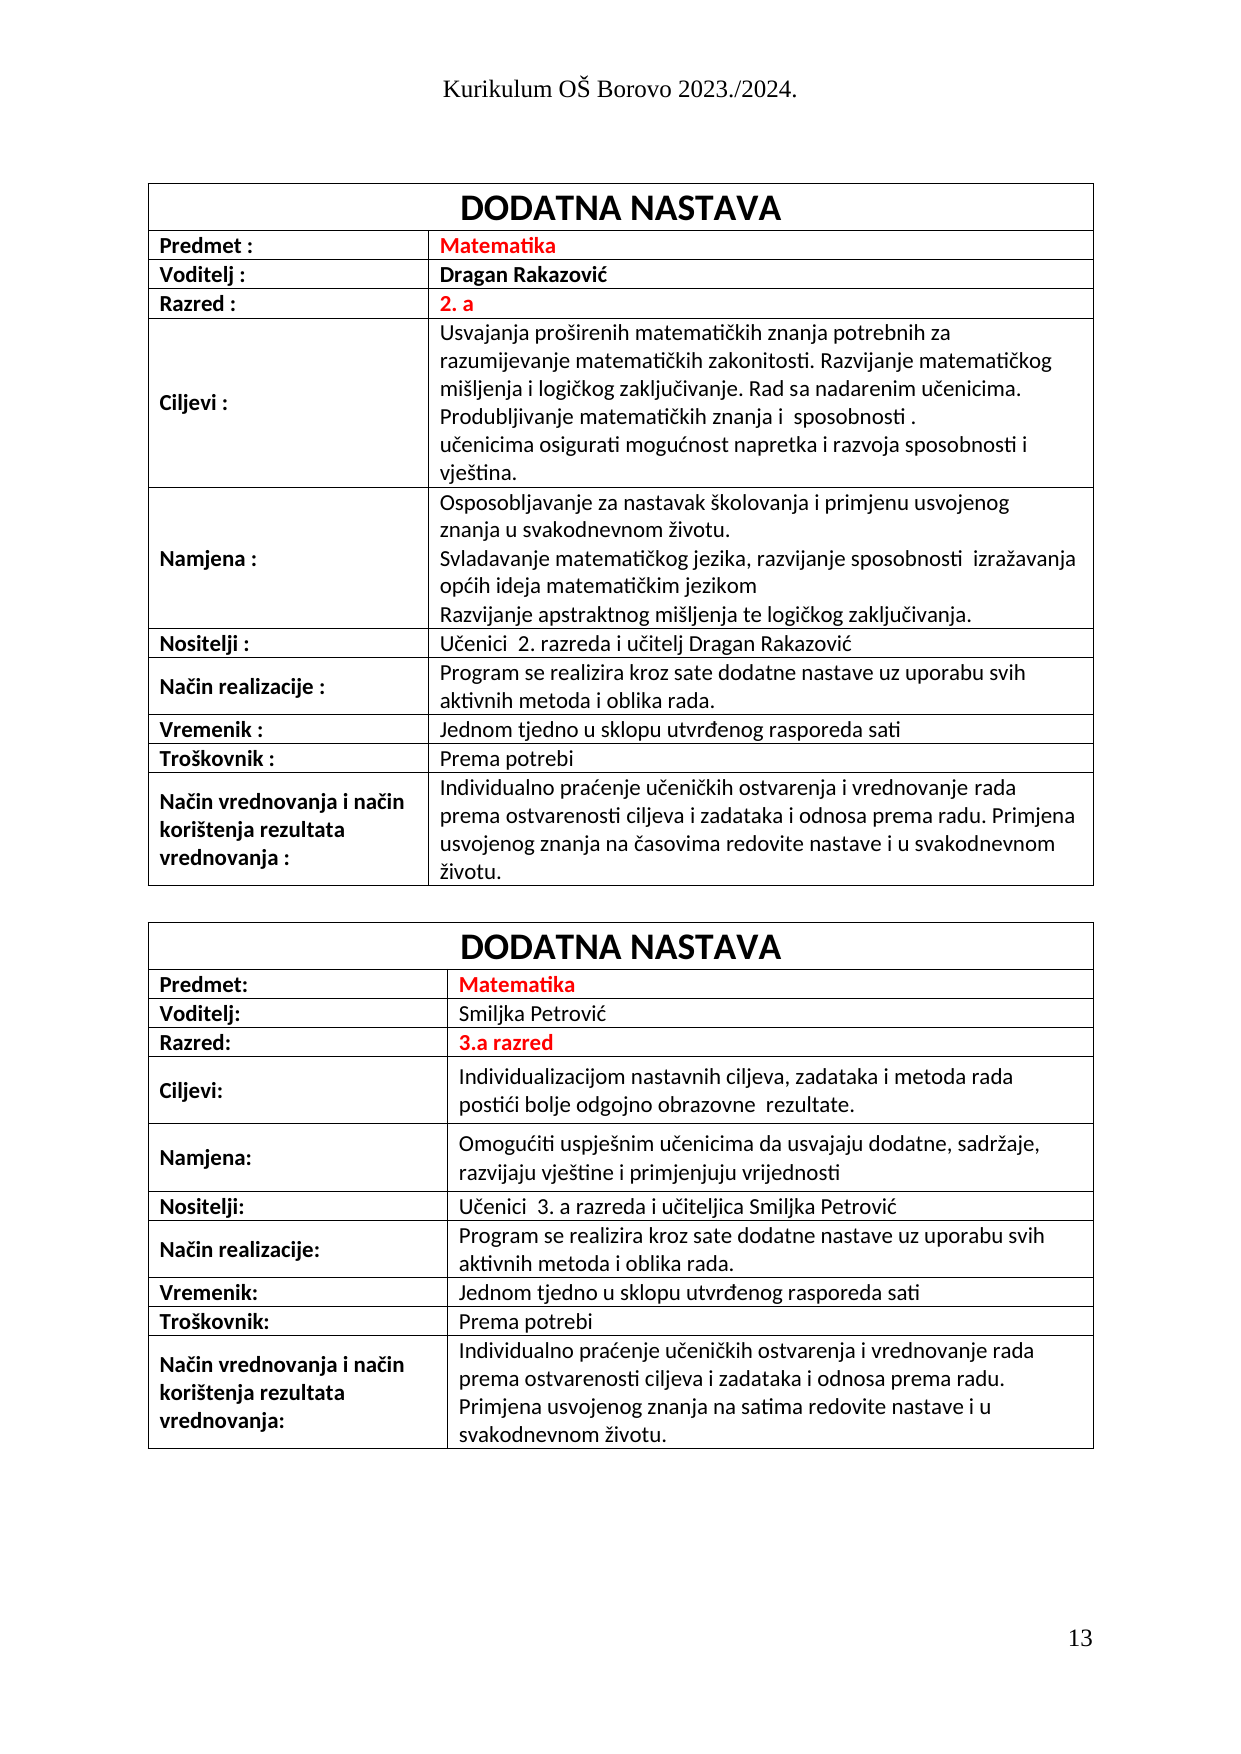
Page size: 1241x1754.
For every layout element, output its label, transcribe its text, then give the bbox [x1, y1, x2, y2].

table_cell Omogućiti uspješnim učenicima da usvajaju dodatne, sadržaje, razvijaju vještine i primjenjuju vrijednosti [448, 1124, 1093, 1191]
table_cell Način realizacije: [149, 1221, 447, 1277]
table_cell Razred: [149, 1028, 447, 1056]
table_cell Način vrednovanja i način korištenja rezultata vrednovanja : [149, 773, 428, 885]
table_cell Osposobljavanje za nastavak školovanja i primjenu usvojenog znanja u svakodnevnom životu. Svladavanje matematičkog jezika, razvijanje sposobnosti izražavanja općih ideja matematičkim jezikom Razvijanje apstraktnog mišljenja te logičkog zaključivanja. [429, 488, 1093, 628]
table_cell Predmet : [149, 231, 428, 259]
table_cell Namjena: [149, 1124, 447, 1191]
table_cell Matematika [429, 231, 1093, 259]
table_cell Individualno praćenje učeničkih ostvarenja i vrednovanje rada prema ostvarenosti ciljeva i zadataka i odnosa prema radu. Primjena usvojenog znanja na časovima redovite nastave i u svakodnevnom životu. [429, 773, 1093, 885]
table_cell Individualizacijom nastavnih ciljeva, zadataka i metoda rada postići bolje odgojno obrazovne rezultate. [448, 1057, 1093, 1123]
table_cell Smiljka Petrović [448, 999, 1093, 1027]
table_cell 3.a razred [448, 1028, 1093, 1056]
table_cell Namjena : [149, 488, 428, 628]
table_cell Usvajanja proširenih matematičkih znanja potrebnih za razumijevanje matematičkih zakonitosti. Razvijanje matematičkog mišljenja i logičkog zaključivanje. Rad sa nadarenim učenicima. Produbljivanje matematičkih znanja i sposobnosti . učenicima osigurati mogućnost napretka i razvoja sposobnosti i vještina. [429, 319, 1093, 487]
table_cell Program se realizira kroz sate dodatne nastave uz uporabu svih aktivnih metoda i oblika rada. [429, 658, 1093, 714]
table_cell Jednom tjedno u sklopu utvrđenog rasporeda sati [448, 1278, 1093, 1306]
table_header DODATNA NASTAVA [149, 184, 1093, 230]
table_cell Učenici 3. a razreda i učiteljica Smiljka Petrović [448, 1192, 1093, 1220]
table_cell Voditelj: [149, 999, 447, 1027]
table_cell Individualno praćenje učeničkih ostvarenja i vrednovanje rada prema ostvarenosti ciljeva i zadataka i odnosa prema radu. Primjena usvojenog znanja na satima redovite nastave i u svakodnevnom životu. [448, 1336, 1093, 1448]
table_cell Voditelj : [149, 260, 428, 288]
table_cell Matematika [448, 970, 1093, 998]
table_cell Jednom tjedno u sklopu utvrđenog rasporeda sati [429, 715, 1093, 743]
table_cell Način realizacije : [149, 658, 428, 714]
table_cell Vremenik : [149, 715, 428, 743]
table_header DODATNA NASTAVA [149, 923, 1093, 969]
table_cell Prema potrebi [448, 1307, 1093, 1335]
table_cell Dragan Rakazović [429, 260, 1093, 288]
table_cell Troškovnik: [149, 1307, 447, 1335]
table_cell Ciljevi : [149, 319, 428, 487]
table_cell Troškovnik : [149, 744, 428, 772]
table_cell Razred : [149, 289, 428, 317]
table_cell Način vrednovanja i način korištenja rezultata vrednovanja: [149, 1336, 447, 1448]
table_cell Prema potrebi [429, 744, 1093, 772]
table_cell Vremenik: [149, 1278, 447, 1306]
table_cell Predmet: [149, 970, 447, 998]
table_cell Ciljevi: [149, 1057, 447, 1123]
table_cell 2. a [429, 289, 1093, 317]
table_cell Nositelji : [149, 629, 428, 657]
table_cell Učenici 2. razreda i učitelj Dragan Rakazović [429, 629, 1093, 657]
table_cell Program se realizira kroz sate dodatne nastave uz uporabu svih aktivnih metoda i oblika rada. [448, 1221, 1093, 1277]
table_cell Nositelji: [149, 1192, 447, 1220]
